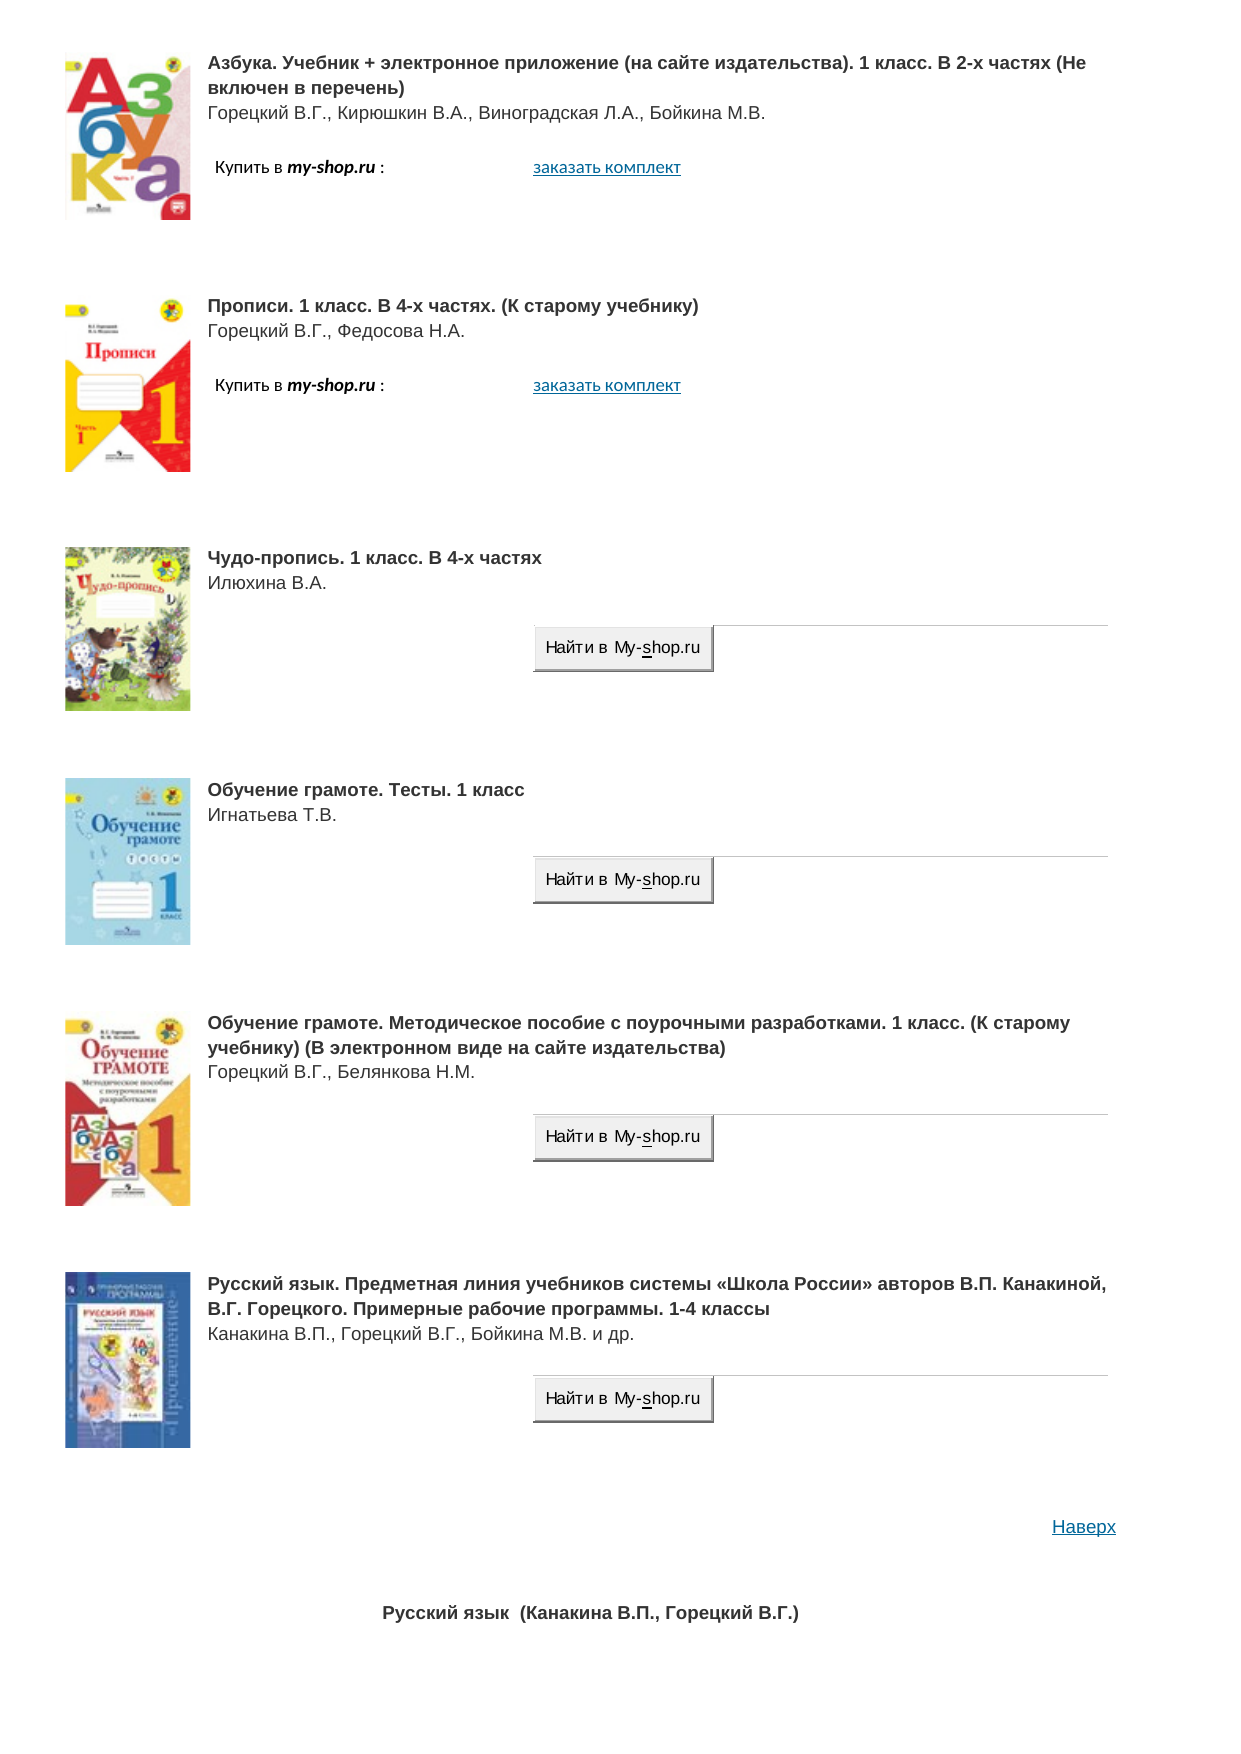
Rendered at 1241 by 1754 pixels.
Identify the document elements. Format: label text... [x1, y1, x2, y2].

table_cell Обучение грамоте. Методическое пособие с поурочными разработками. 1 класс. (К старому учебнику) (В электронном виде на сайте издательства) Горецкий В.Г., Белянкова Н.М. [199, 1004, 1124, 1265]
table_cell [58, 1265, 199, 1508]
table_cell [58, 287, 199, 539]
picture [65, 1011, 191, 1206]
table_cell [58, 771, 199, 1004]
table_cell [58, 44, 199, 287]
table_cell Азбука. Учебник + электронное приложение (на сайте издательства). 1 класс. В 2-х частях (Не включен в перечень) Горецкий В.Г., Кирюшкин В.А., Виноградская Л.А., Бойкина М.В. [199, 44, 1124, 287]
picture [65, 295, 191, 472]
table_cell Обучение грамоте. Тесты. 1 класс Игнатьева Т.В. [199, 771, 1124, 1004]
table_cell Русский язык. Предметная линия учебников системы «Школа России» авторов В.П. Канакиной, В.Г. Горецкого. Примерные рабочие программы. 1-4 классы Канакина В.П., Горецкий В.Г., Бойкина М.В. и др. [199, 1265, 1124, 1508]
table_cell Чудо-пропись. 1 класс. В 4-х частях Илюхина В.А. [199, 539, 1124, 771]
table_cell [58, 1004, 199, 1265]
picture [65, 52, 191, 220]
table_cell Прописи. 1 класс. В 4-х частях. (К старому учебнику) Горецкий В.Г., Федосова Н.А. [199, 287, 1124, 539]
table_cell [58, 539, 199, 771]
picture [65, 1272, 191, 1448]
picture [65, 547, 191, 711]
table_cell Наверх [58, 1508, 1124, 1569]
table_cell Русский язык (Канакина В.П., Горецкий В.Г.) [58, 1570, 1124, 1663]
picture [65, 778, 191, 945]
